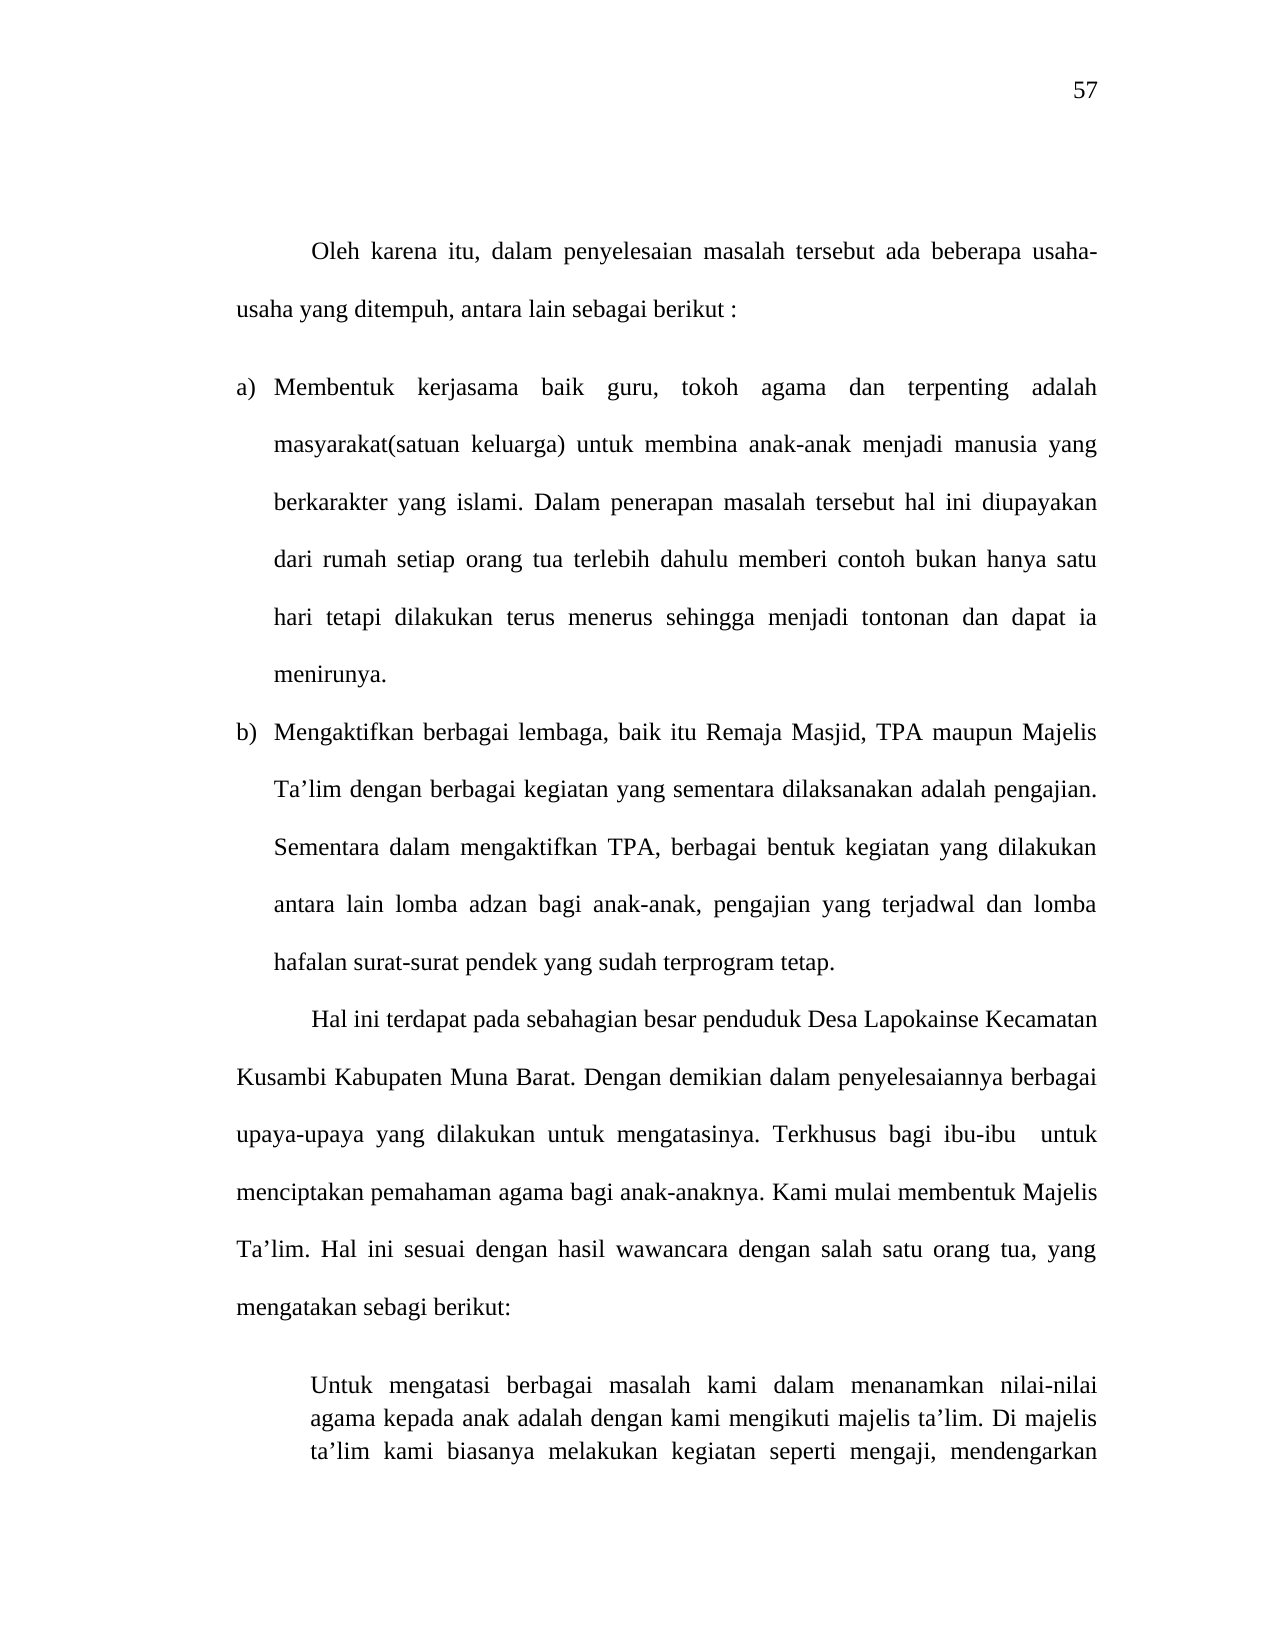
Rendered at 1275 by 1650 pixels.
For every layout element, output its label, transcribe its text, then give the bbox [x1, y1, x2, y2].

text Hal ini terdapat pada sebahagian besar penduduk Desa Lapokainse Kecamatan Kusambi Kabupaten Muna Barat. Dengan demikian dalam penyelesaiannya berbagai upaya-upaya yang dilakukan untuk mengatasinya. Terkhusus bagi ibu-ibu untuk menciptakan pemahaman agama bagi anak-anaknya. Kami mulai membentuk Majelis Ta’lim. Hal ini sesuai dengan hasil wawancara dengan salah satu orang tua, yang mengatakan sebagi berikut: [236, 1004, 1098, 1321]
list Mengaktifkan berbagai lembaga, baik itu Remaja Masjid, TPA maupun Majelis Ta’lim dengan berbagai kegiatan yang sementara dilaksanakan adalah pengajian. Sementara dalam mengaktifkan TPA, berbagai bentuk kegiatan yang dilakukan antara lain lomba adzan bagi anak-anak, pengajian yang terjadwal dan lomba hafalan surat-surat pendek yang sudah terprogram tetap. [236, 717, 1098, 976]
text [310, 1370, 1098, 1465]
list Membentuk kerjasama baik guru, tokoh agama dan terpenting adalah masyarakat(satuan keluarga) untuk membina anak-anak menjadi manusia yang berkarakter yang islami. Dalam penerapan masalah tersebut hal ini diupayakan dari rumah setiap orang tua terlebih dahulu memberi contoh bukan hanya satu hari tetapi dilakukan terus menerus sehingga menjadi tontonan dan dapat ia menirunya. [236, 372, 1098, 688]
text Oleh karena itu, dalam penyelesaian masalah tersebut ada beberapa usaha-usaha yang ditempuh, antara lain sebagai berikut : [236, 236, 1098, 322]
